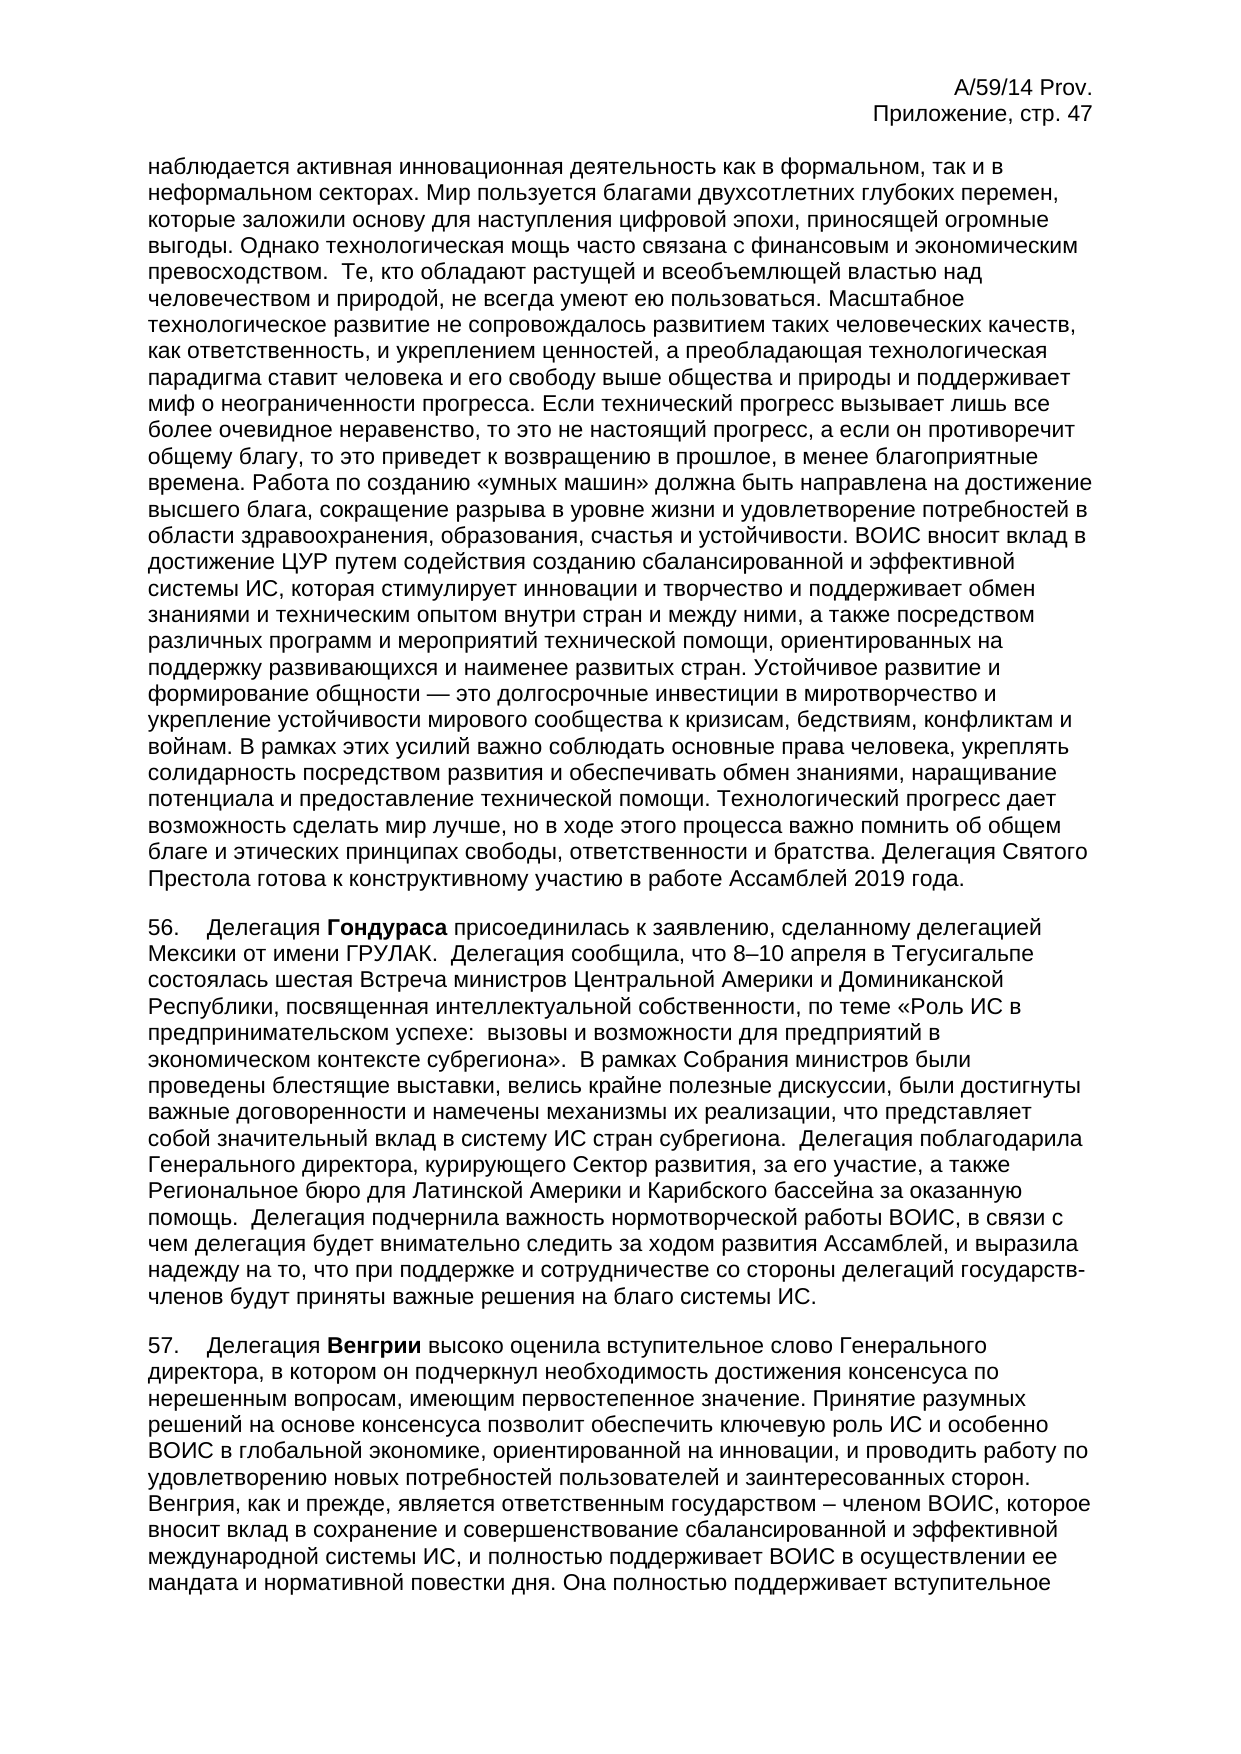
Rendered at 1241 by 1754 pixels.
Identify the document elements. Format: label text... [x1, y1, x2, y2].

list Делегация Гондураса присоединилась к заявлению, сделанному делегацией Мексики от имени ГРУЛАК. Делегация сообщила, что 8–10 апреля в Тегусигальпе состоялась шестая Встреча министров Центральной Америки и Доминиканской Республики, посвященная интеллектуальной собственности, по теме «Роль ИС в предпринимательском успехе: вызовы и возможности для предприятий в экономическом контексте субрегиона». В рамках Собрания министров были проведены блестящие выставки, велись крайне полезные дискуссии, были достигнуты важные договоренности и намечены механизмы их реализации, что представляет собой значительный вклад в систему ИС стран субрегиона. Делегация поблагодарила Генерального директора, курирующего Сектор развития, за его участие, а также Региональное бюро для Латинской Америки и Карибского бассейна за оказанную помощь. Делегация подчернила важность нормотворческой работы ВОИС, в связи с чем делегация будет внимательно следить за ходом развития Ассамблей, и выразила надежду на то, что при поддержке и сотрудничестве со стороны делегаций государств-членов будут приняты важные решения на благо системы ИС. [148, 914, 1093, 1309]
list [148, 153, 1093, 891]
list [148, 1332, 1093, 1596]
